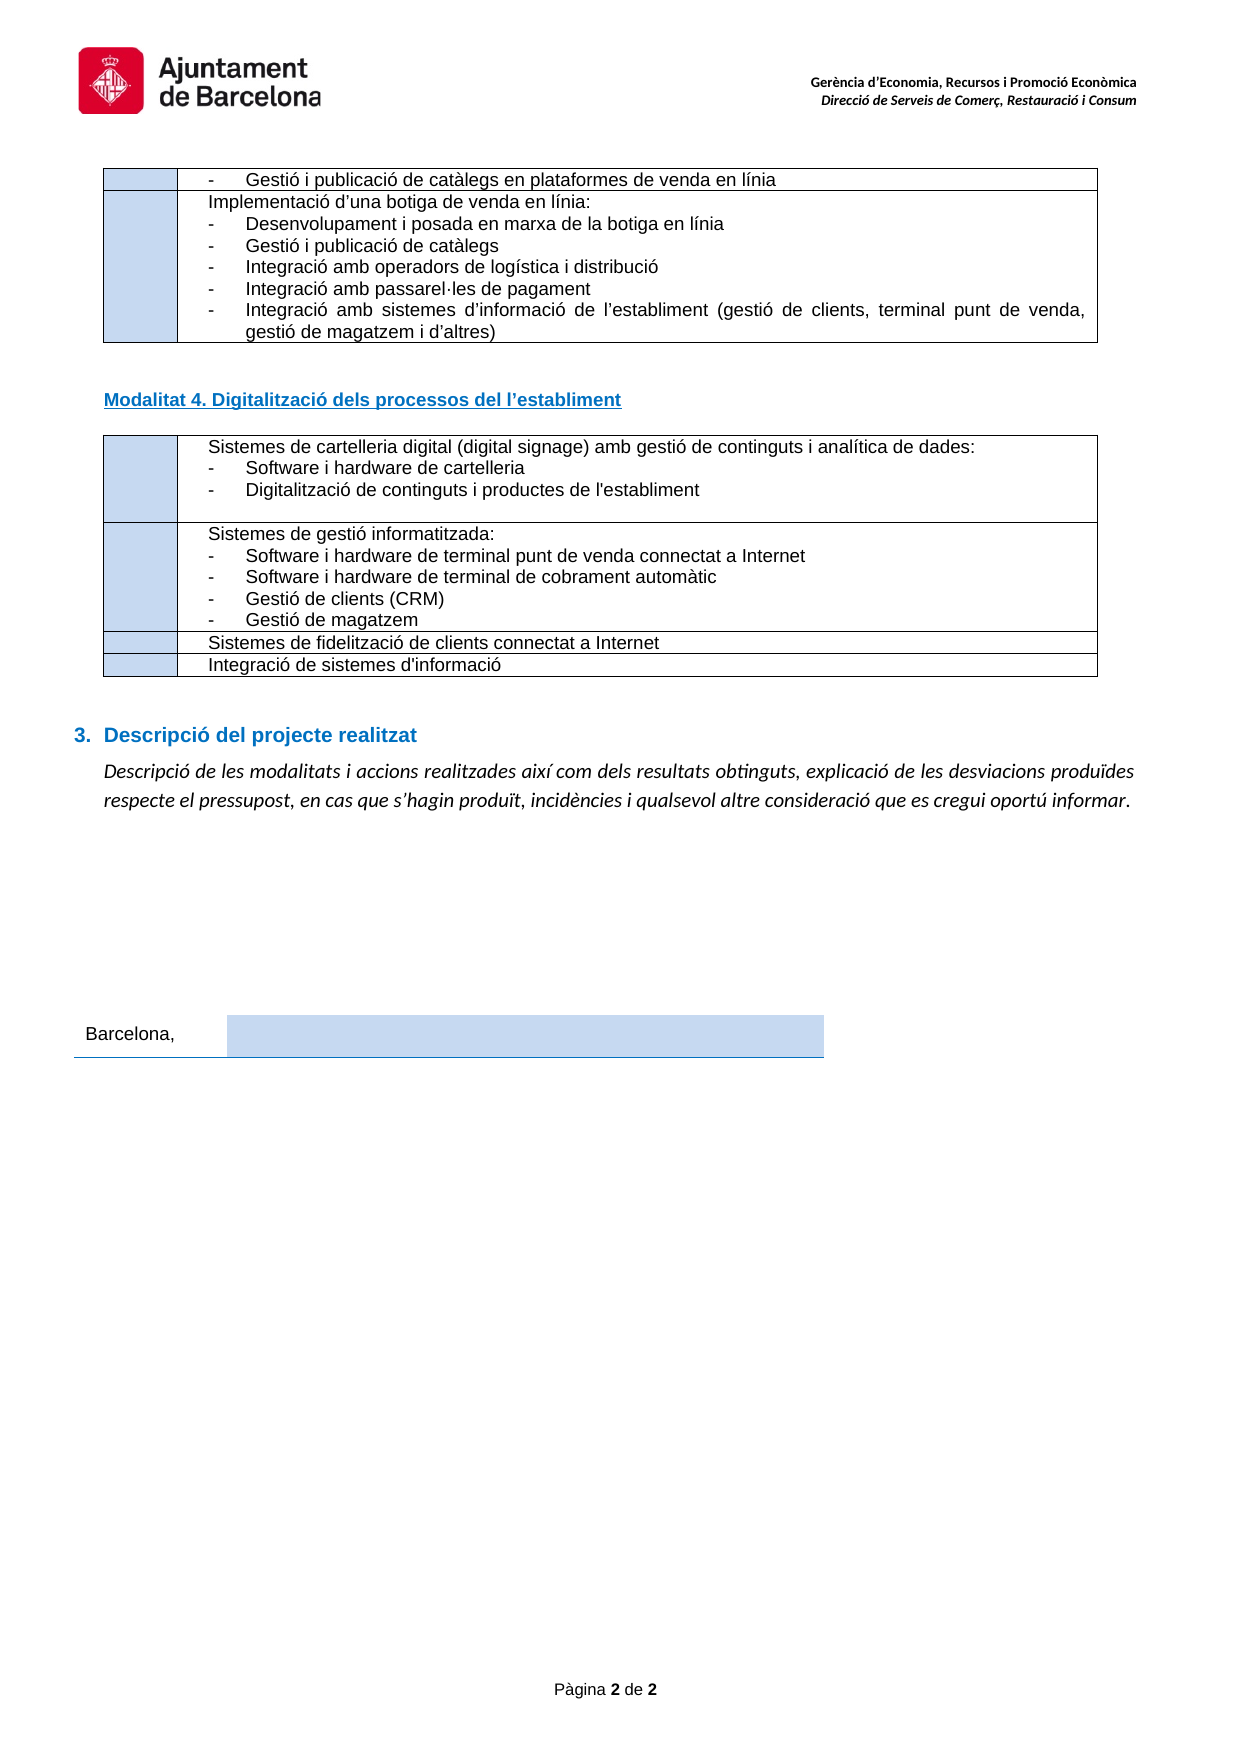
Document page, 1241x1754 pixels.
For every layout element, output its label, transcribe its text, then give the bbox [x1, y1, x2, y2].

table_cell [104, 654, 177, 676]
table_cell [104, 191, 177, 342]
text Modalitat 4. Digitalització dels processos del l’establiment [74, 389, 1206, 410]
table_cell Integració de sistemes d'informació [178, 654, 1097, 676]
table_cell [104, 632, 177, 653]
table_header Sistemes de cartelleria digital (digital signage) amb gestió de continguts i analítica de dades: Software i hardware de cartelleria Digitalització de continguts i productes de l'establiment [178, 436, 1097, 522]
table_cell [104, 523, 177, 631]
text Descripció de les modalitats i accions realitzades així com dels resultats obtinguts, explicació de les desviacions produïdes respecte el pressupost, en cas que s’hagin produït, incidències i qualsevol altre consideració que es cregui oportú informar. [103, 758, 1137, 813]
table_header Barcelona, [74, 1015, 227, 1057]
table_cell Sistemes de fidelització de clients connectat a Internet [178, 632, 1097, 653]
picture [76, 47, 320, 113]
table_header [227, 1015, 824, 1057]
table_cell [178, 169, 1097, 190]
table_cell Sistemes de gestió informatitzada: Software i hardware de terminal punt de venda connectat a Internet Software i hardware de terminal de cobrament automàtic Gestió de clients (CRM) Gestió de magatzem [178, 523, 1097, 631]
list Descripció del projecte realitzat [74, 722, 1137, 746]
table_cell Implementació d’una botiga de venda en línia: Desenvolupament i posada en marxa de la botiga en línia Gestió i publicació de catàlegs Integració amb operadors de logística i distribució Integració amb passarel·les de pagament Integració amb sistemes d’informació de l’establiment (gestió de clients, terminal punt de venda, gestió de magatzem i d’altres) [178, 191, 1097, 342]
table_cell [104, 169, 177, 190]
table_header [104, 436, 177, 522]
